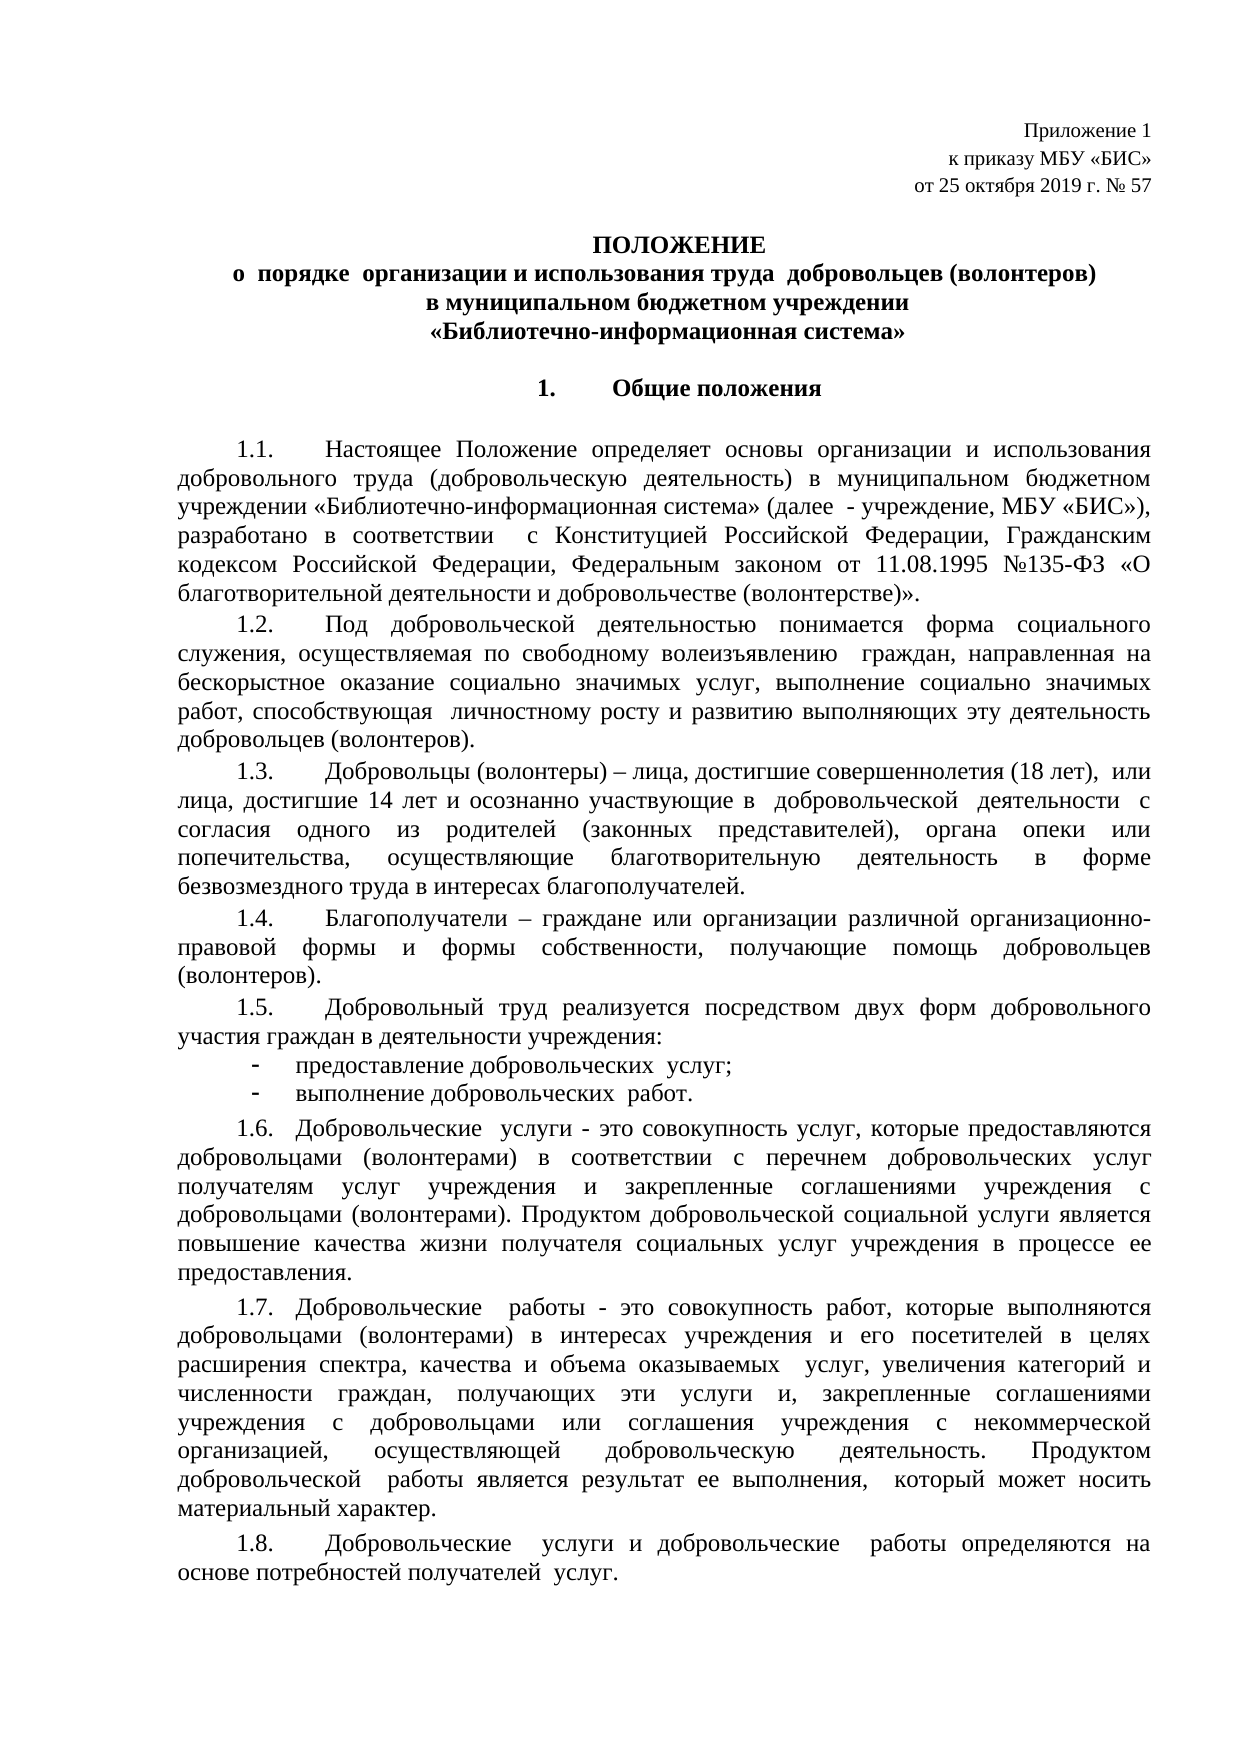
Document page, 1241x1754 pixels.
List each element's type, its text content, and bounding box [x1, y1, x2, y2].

list Общие положения [207, 373, 1152, 402]
list Настоящее Положение определяет основы организации и использования добровольного труда (добровольческую деятельность) в муниципальном бюджетном учреждении «Библиотечно-информационная система» (далее - учреждение, МБУ «БИС»), разработано в соответствии с Конституцией Российской Федерации, Гражданским кодексом Российской Федерации, Федеральным законом от 11.08.1995 №135-ФЗ «О благотворительной деятельности и добровольчестве (волонтерстве)». [177, 434, 1152, 606]
list Добровольцы (волонтеры) – лица, достигшие совершеннолетия (18 лет), или лица, достигшие 14 лет и осознанно участвующие в добровольческой деятельности с согласия одного из родителей (законных представителей), органа опеки или попечительства, осуществляющие благотворительную деятельность в форме безвозмездного труда в интересах благополучателей. [177, 756, 1152, 900]
text от 25 октября 2019 г. № 57 [177, 173, 1152, 197]
text к приказу МБУ «БИС» [177, 146, 1152, 170]
list выполнение добровольческих работ. [251, 1078, 1152, 1107]
list Добровольческие услуги и добровольческие работы определяются на основе потребностей получателей услуг. [177, 1528, 1152, 1585]
list Благополучатели – граждане или организации различной организационно-правовой формы и формы собственности, получающие помощь добровольцев (волонтеров). [177, 903, 1152, 989]
list Добровольческие работы - это совокупность работ, которые выполняются добровольцами (волонтерами) в интересах учреждения и его посетителей в целях расширения спектра, качества и объема оказываемых услуг, увеличения категорий и численности граждан, получающих эти услуги и, закрепленные соглашениями учреждения с добровольцами или соглашения учреждения с некоммерческой организацией, осуществляющей добровольческую деятельность. Продуктом добровольческой работы является результат ее выполнения, который может носить материальный характер. [177, 1292, 1152, 1522]
list Добровольный труд реализуется посредством двух форм добровольного участия граждан в деятельности учреждения: [177, 992, 1152, 1050]
text о порядке организации и использования труда добровольцев (волонтеров) [177, 258, 1152, 287]
text Приложение 1 [177, 118, 1152, 142]
list Добровольческие услуги - это совокупность услуг, которые предоставляются добровольцами (волонтерами) в соответствии с перечнем добровольческих услуг получателям услуг учреждения и закрепленные соглашениями учреждения с добровольцами (волонтерами). Продуктом добровольческой социальной услуги является повышение качества жизни получателя социальных услуг учреждения в процессе ее предоставления. [177, 1113, 1152, 1286]
text «Библиотечно-информационная система» [177, 316, 1152, 345]
list Под добровольческой деятельностью понимается форма социального служения, осуществляемая по свободному волеизъявлению граждан, направленная на бескорыстное оказание социально значимых услуг, выполнение социально значимых работ, способствующая личностному росту и развитию выполняющих эту деятельность добровольцев (волонтеров). [177, 609, 1152, 753]
text в муниципальном бюджетном учреждении [177, 287, 1152, 316]
text ПОЛОЖЕНИЕ [207, 230, 1152, 258]
list предоставление добровольческих услуг; [251, 1050, 1152, 1078]
